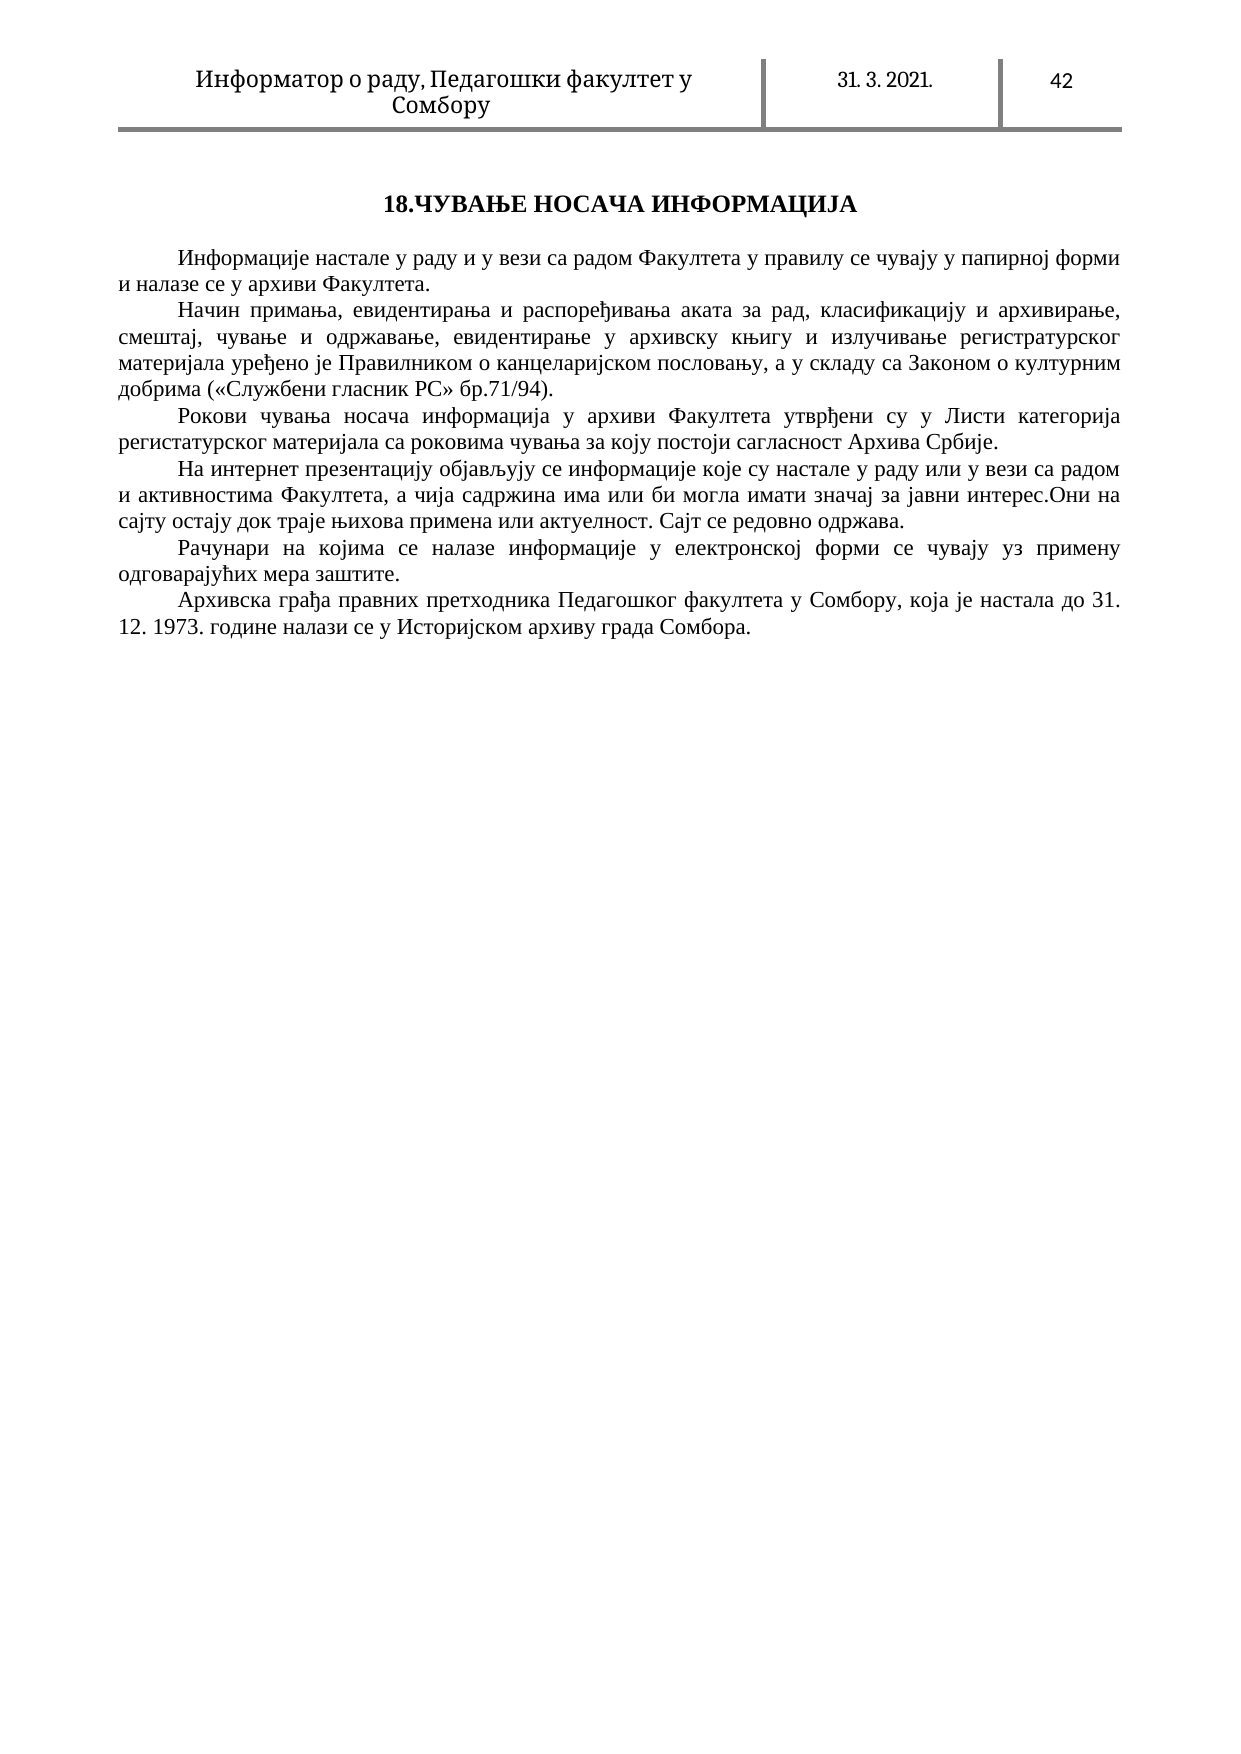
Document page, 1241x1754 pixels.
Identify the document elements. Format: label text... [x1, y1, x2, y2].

text Начин примања, евидентирања и распоређивања аката за рад, класификацију и архивирање, смештај, чување и одржавање, евидентирање у архивску књигу и излучивање регистратурског материјала уређено је Правилником о канцеларијском пословању, а у складу са Законом о културним добрима («Службени гласник РС» бр.71/94). [118, 296, 1122, 402]
text 18.ЧУВАЊЕ НОСАЧА ИНФОРМАЦИЈА [118, 189, 1122, 217]
text Рачунари на којима се налазе информације у електронској форми се чувају уз примену одговарајућих мера заштите. [118, 534, 1122, 586]
text На интернет презентацију објављују се информације које су настале у раду или у вези са радом и активностима Факултета, а чија садржина има или би могла имати значај за јавни интерес.Они на сајту остају док траје њихова примена или актуелност. Сајт се редовно одржава. [118, 454, 1122, 534]
text Рокови чувања носача информација у архиви Факултета утврђени су у Листи категорија регистатурског материјала са роковима чувања за коју постоји сагласност Архива Србије. [118, 402, 1122, 454]
text Информације настале у раду и у вези са радом Факултета у правилу се чувају у папирној форми и налазе се у архиви Факултета. [118, 244, 1122, 296]
text Архивска грађа правних претходника Педагошког факултета у Сомбору, која је настала до 31. 12. 1973. године налази се у Историјском архиву града Сомбора. [118, 586, 1122, 639]
